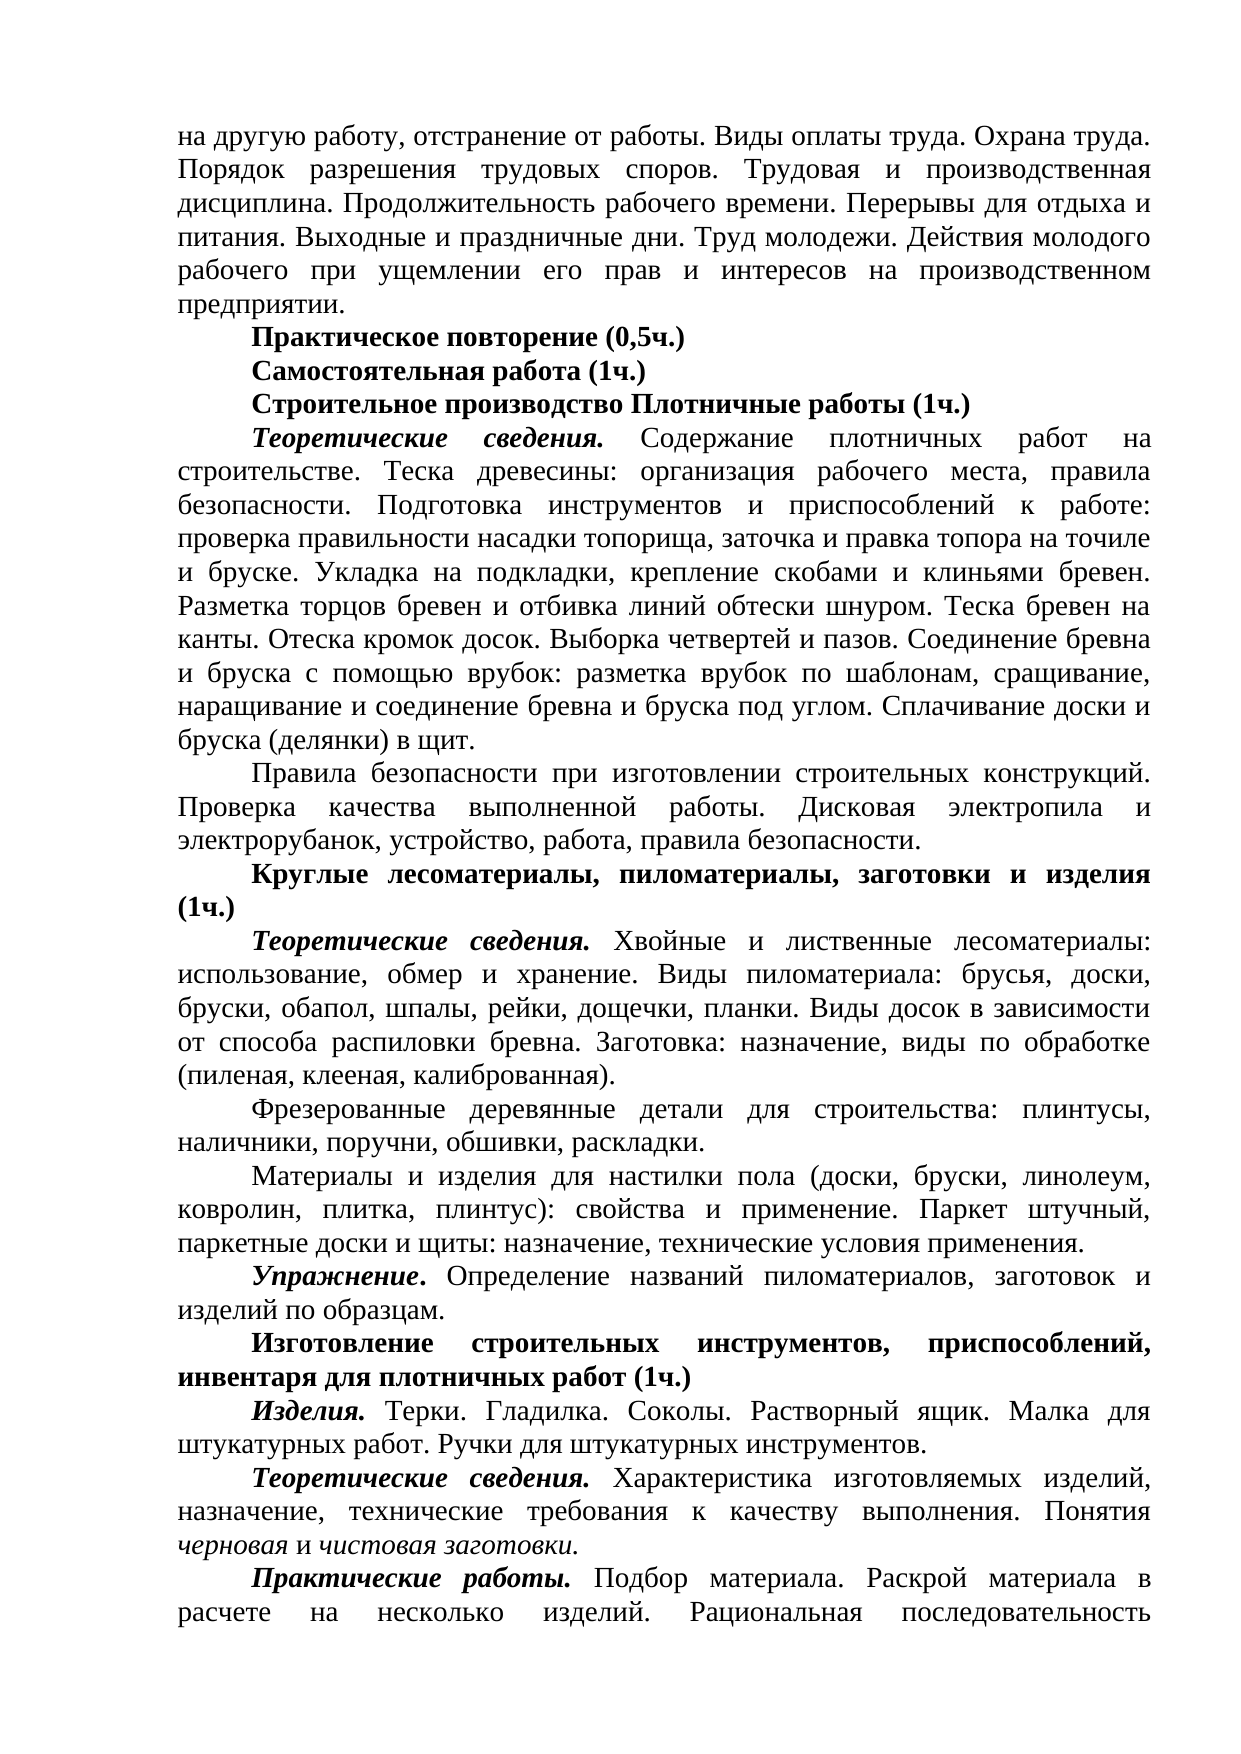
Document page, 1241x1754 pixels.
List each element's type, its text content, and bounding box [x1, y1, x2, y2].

text Практическое повторение (0,5ч.) [177, 319, 1152, 353]
text Фрезерованные деревянные детали для строительства: плинтусы, наличники, поручни, обшивки, раскладки. [177, 1091, 1152, 1158]
text Изделия. Терки. Гладилка. Соколы. Растворный ящик. Малка для штукатурных работ. Ручки для штукатурных инструментов. [177, 1393, 1152, 1460]
text Правила безопасности при изготовлении строительных конструкций. Проверка качества выполненной работы. Дисковая электропила и электрорубанок, устройство, работа, правила безопасности. [177, 755, 1152, 856]
text Самостоятельная работа (1ч.) [177, 353, 1152, 386]
text Теоретические сведения. Характеристика изготовляемых изделий, назначение, технические требования к качеству выполнения. Понятия черновая и чистовая заготовки. [177, 1460, 1152, 1560]
text Теоретические сведения. Хвойные и лиственные лесоматериалы: использование, обмер и хранение. Виды пиломатериала: брусья, доски, бруски, обапол, шпалы, рейки, дощечки, планки. Виды досок в зависимости от способа распиловки бревна. Заготовка: назначение, виды по обработке (пиленая, клееная, калиброванная). [177, 923, 1152, 1091]
text Материалы и изделия для настилки пола (доски, бруски, линолеум, ковролин, плитка, плинтус): свойства и применение. Паркет штучный, паркетные доски и щиты: назначение, технические условия применения. [177, 1158, 1152, 1258]
text Круглые лесоматериалы, пиломатериалы, заготовки и изделия (1ч.) [177, 856, 1152, 923]
text Изготовление строительных инструментов, приспособлений, инвентаря для плотничных работ (1ч.) [177, 1326, 1152, 1393]
text Упражнение. Определение названий пиломатериалов, заготовок и изделий по образцам. [177, 1258, 1152, 1326]
text Теоретические сведения. Содержание плотничных работ на строительстве. Теска древесины: организация рабочего места, правила безопасности. Подготовка инструментов и приспособлений к работе: проверка правильности насадки топорища, заточка и правка топора на точиле и бруске. Укладка на подкладки, крепление скобами и клиньями бревен. Разметка торцов бревен и отбивка линий обтески шнуром. Теска бревен на канты. Отеска кромок досок. Выборка четвертей и пазов. Соединение бревна и бруска с помощью врубок: разметка врубок по шаблонам, сращивание, наращивание и соединение бревна и бруска под углом. Сплачивание доски и бруска (делянки) в щит. [177, 420, 1152, 755]
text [177, 118, 1152, 319]
text Строительное производство Плотничные работы (1ч.) [177, 386, 1152, 420]
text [177, 1560, 1152, 1627]
